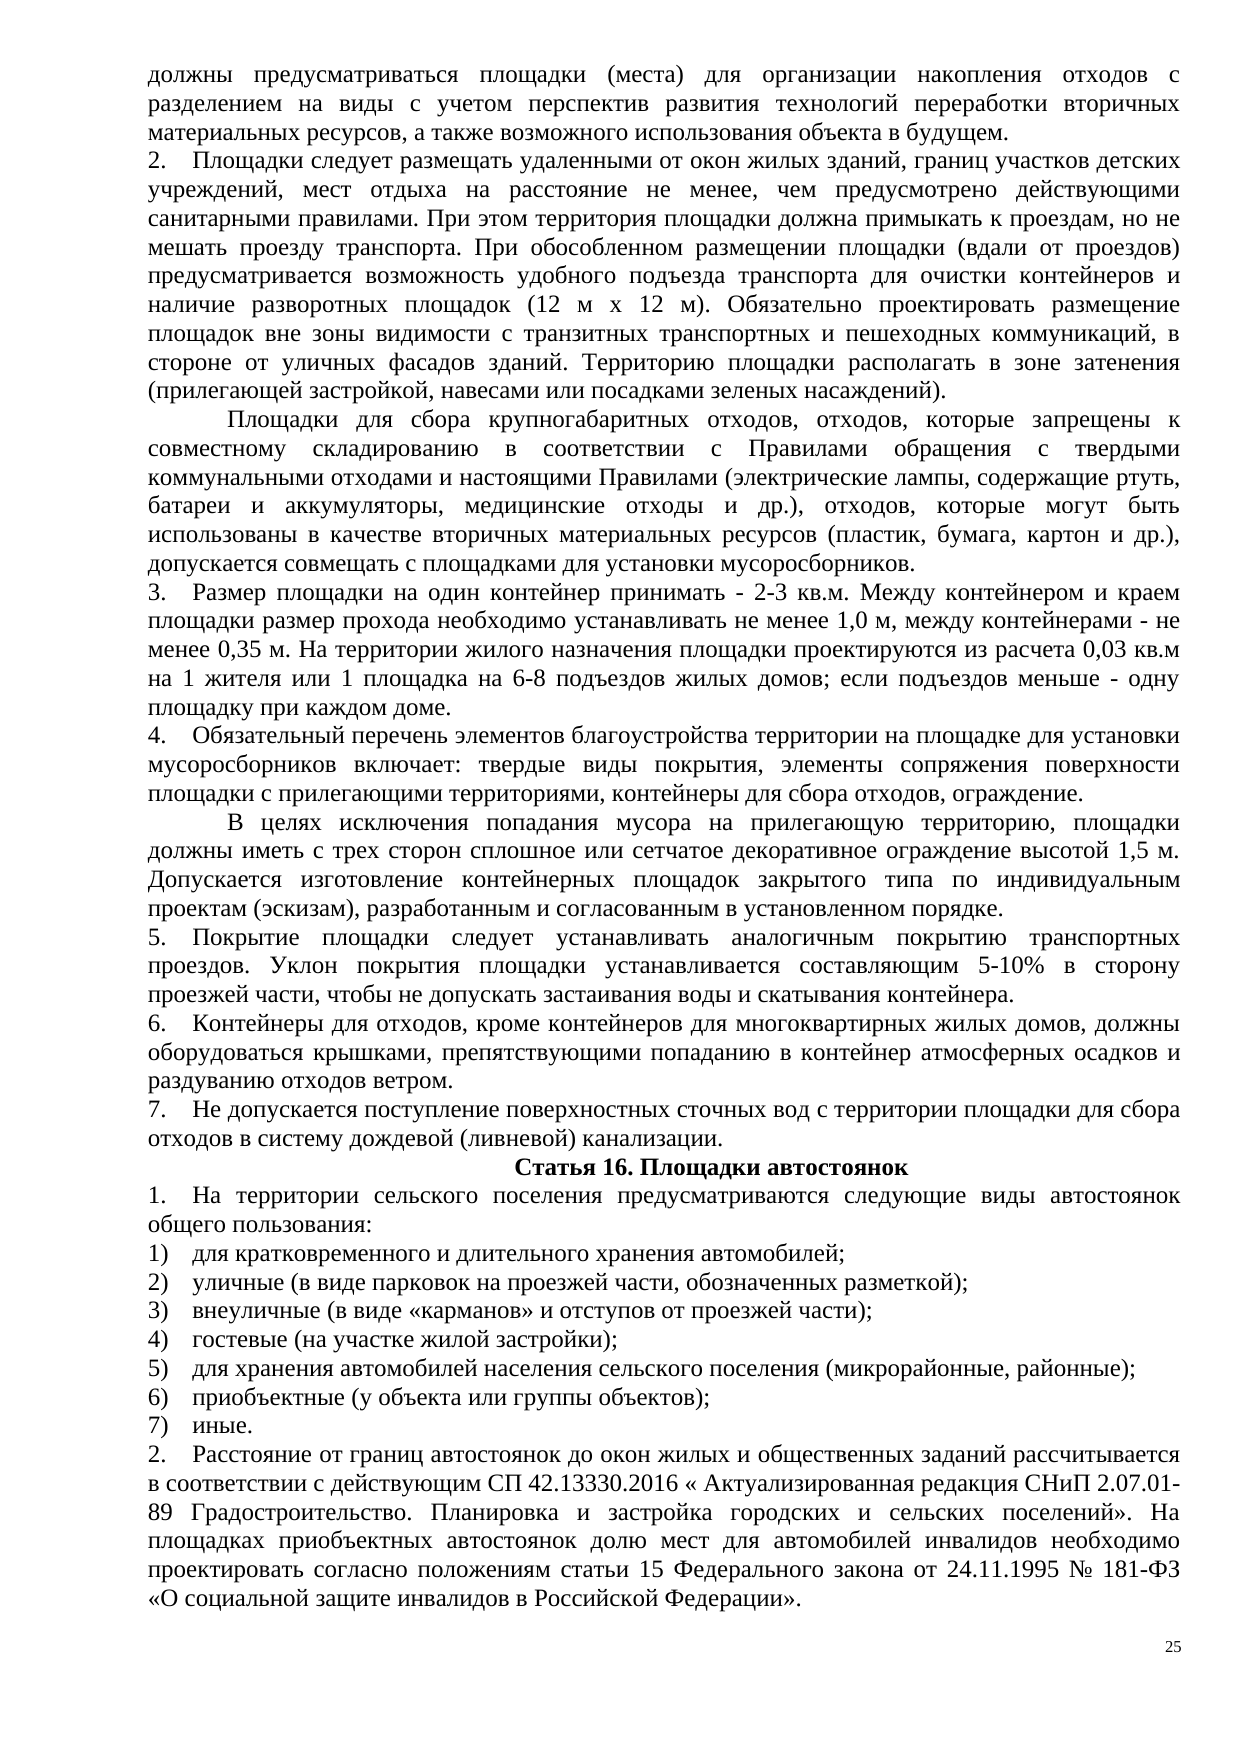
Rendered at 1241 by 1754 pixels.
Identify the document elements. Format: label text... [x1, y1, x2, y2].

list Не допускается поступление поверхностных сточных вод с территории площадки для сбора отходов в систему дождевой (ливневой) канализации. [148, 1094, 1181, 1152]
list Контейнеры для отходов, кроме контейнеров для многоквартирных жилых домов, должны оборудоваться крышками, препятствующими попаданию в контейнер атмосферных осадков и раздуванию отходов ветром. [148, 1008, 1181, 1094]
text В целях исключения попадания мусора на прилегающую территорию, площадки должны иметь с трех сторон сплошное или сетчатое декоративное ограждение высотой 1,5 м. Допускается изготовление контейнерных площадок закрытого типа по индивидуальным проектам (эскизам), разработанным и согласованным в установленном порядке. [148, 807, 1181, 922]
list Площадки следует размещать удаленными от окон жилых зданий, границ участков детских учреждений, мест отдыха на расстояние не менее, чем предусмотрено действующими санитарными правилами. При этом территория площадки должна примыкать к проездам, но не мешать проезду транспорта. При обособленном размещении площадки (вдали от проездов) предусматривается возможность удобного подъезда транспорта для очистки контейнеров и наличие разворотных площадок (12 м х 12 м). Обязательно проектировать размещение площадок вне зоны видимости с транзитных транспортных и пешеходных коммуникаций, в стороне от уличных фасадов зданий. Территорию площадки располагать в зоне затенения (прилегающей застройкой, навесами или посадками зеленых насаждений). [148, 145, 1181, 404]
list Покрытие площадки следует устанавливать аналогичным покрытию транспортных проездов. Уклон покрытия площадки устанавливается составляющим 5-10% в сторону проезжей части, чтобы не допускать застаивания воды и скатывания контейнера. [148, 922, 1181, 1008]
text Площадки для сбора крупногабаритных отходов, отходов, которые запрещены к совместному складированию в соответствии с Правилами обращения с твердыми коммунальными отходами и настоящими Правилами (электрические лампы, содержащие ртуть, батареи и аккумуляторы, медицинские отходы и др.), отходов, которые могут быть использованы в качестве вторичных материальных ресурсов (пластик, бумага, картон и др.), допускается совмещать с площадками для установки мусоросборников. [148, 404, 1181, 577]
list Размер площадки на один контейнер принимать - 2-3 кв.м. Между контейнером и краем площадки размер прохода необходимо устанавливать не менее 1,0 м, между контейнерами - не менее 0,35 м. На территории жилого назначения площадки проектируются из расчета 0,03 кв.м на 1 жителя или 1 площадка на 6-8 подъездов жилых домов; если подъездов меньше - одну площадку при каждом доме. [148, 577, 1181, 720]
list приобъектные (у объекта или группы объектов); [148, 1382, 1181, 1410]
list иные. [148, 1410, 1181, 1439]
list На территории сельского поселения предусматриваются следующие виды автостоянок общего пользования: [148, 1180, 1181, 1238]
list для хранения автомобилей населения сельского поселения (микрорайонные, районные); [148, 1353, 1181, 1382]
text Статья 16. Площадки автостоянок [171, 1152, 1181, 1180]
list уличные (в виде парковок на проезжей части, обозначенных разметкой); [148, 1267, 1181, 1295]
list для кратковременного и длительного хранения автомобилей; [148, 1238, 1181, 1267]
list внеуличные (в виде «карманов» и отступов от проезжей части); [148, 1295, 1181, 1324]
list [148, 59, 1181, 145]
list Расстояние от границ автостоянок до окон жилых и общественных заданий рассчитывается в соответствии с действующим СП 42.13330.2016 « Актуализированная редакция СНиП 2.07.01-89 Градостроительство. Планировка и застройка городских и сельских поселений». На площадках приобъектных автостоянок долю мест для автомобилей инвалидов необходимо проектировать согласно положениям статьи 15 Федерального закона от 24.11.1995 № 181-ФЗ «О социальной защите инвалидов в Российской Федерации». [148, 1439, 1181, 1612]
list гостевые (на участке жилой застройки); [148, 1324, 1181, 1353]
list Обязательный перечень элементов благоустройства территории на площадке для установки мусоросборников включает: твердые виды покрытия, элементы сопряжения поверхности площадки с прилегающими территориями, контейнеры для сбора отходов, ограждение. [148, 720, 1181, 807]
